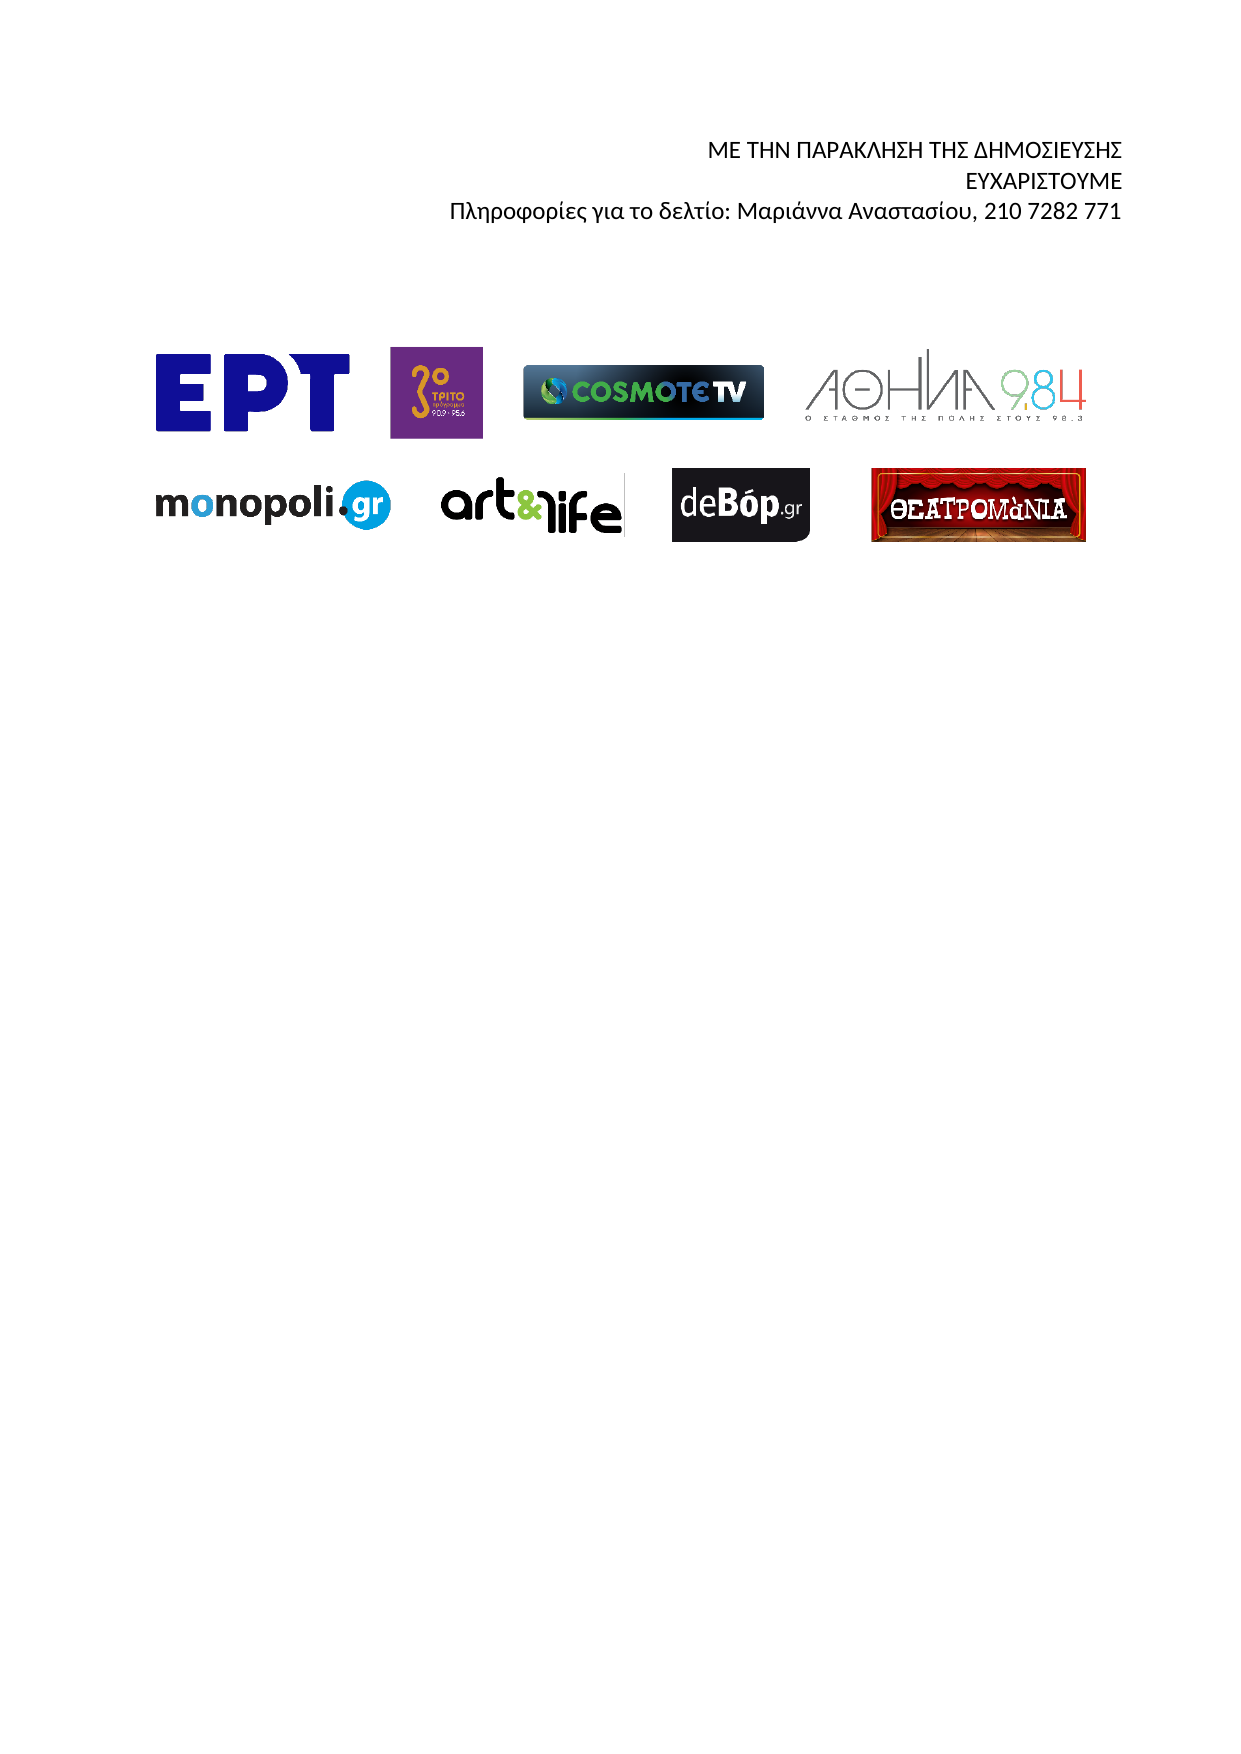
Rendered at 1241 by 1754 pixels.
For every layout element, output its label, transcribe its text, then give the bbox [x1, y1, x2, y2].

text ΜΕ ΤΗΝ ΠΑΡΑΚΛΗΣΗ ΤΗΣ ΔΗΜΟΣΙΕΥΣΗΣ [118, 134, 1122, 165]
text Πληροφορίες για το δελτίο: Μαριάννα Αναστασίου, 210 7282 771 [118, 195, 1122, 226]
text ΕΥΧΑΡΙΣΤΟΥΜΕ [118, 165, 1122, 195]
picture [118, 317, 1123, 571]
